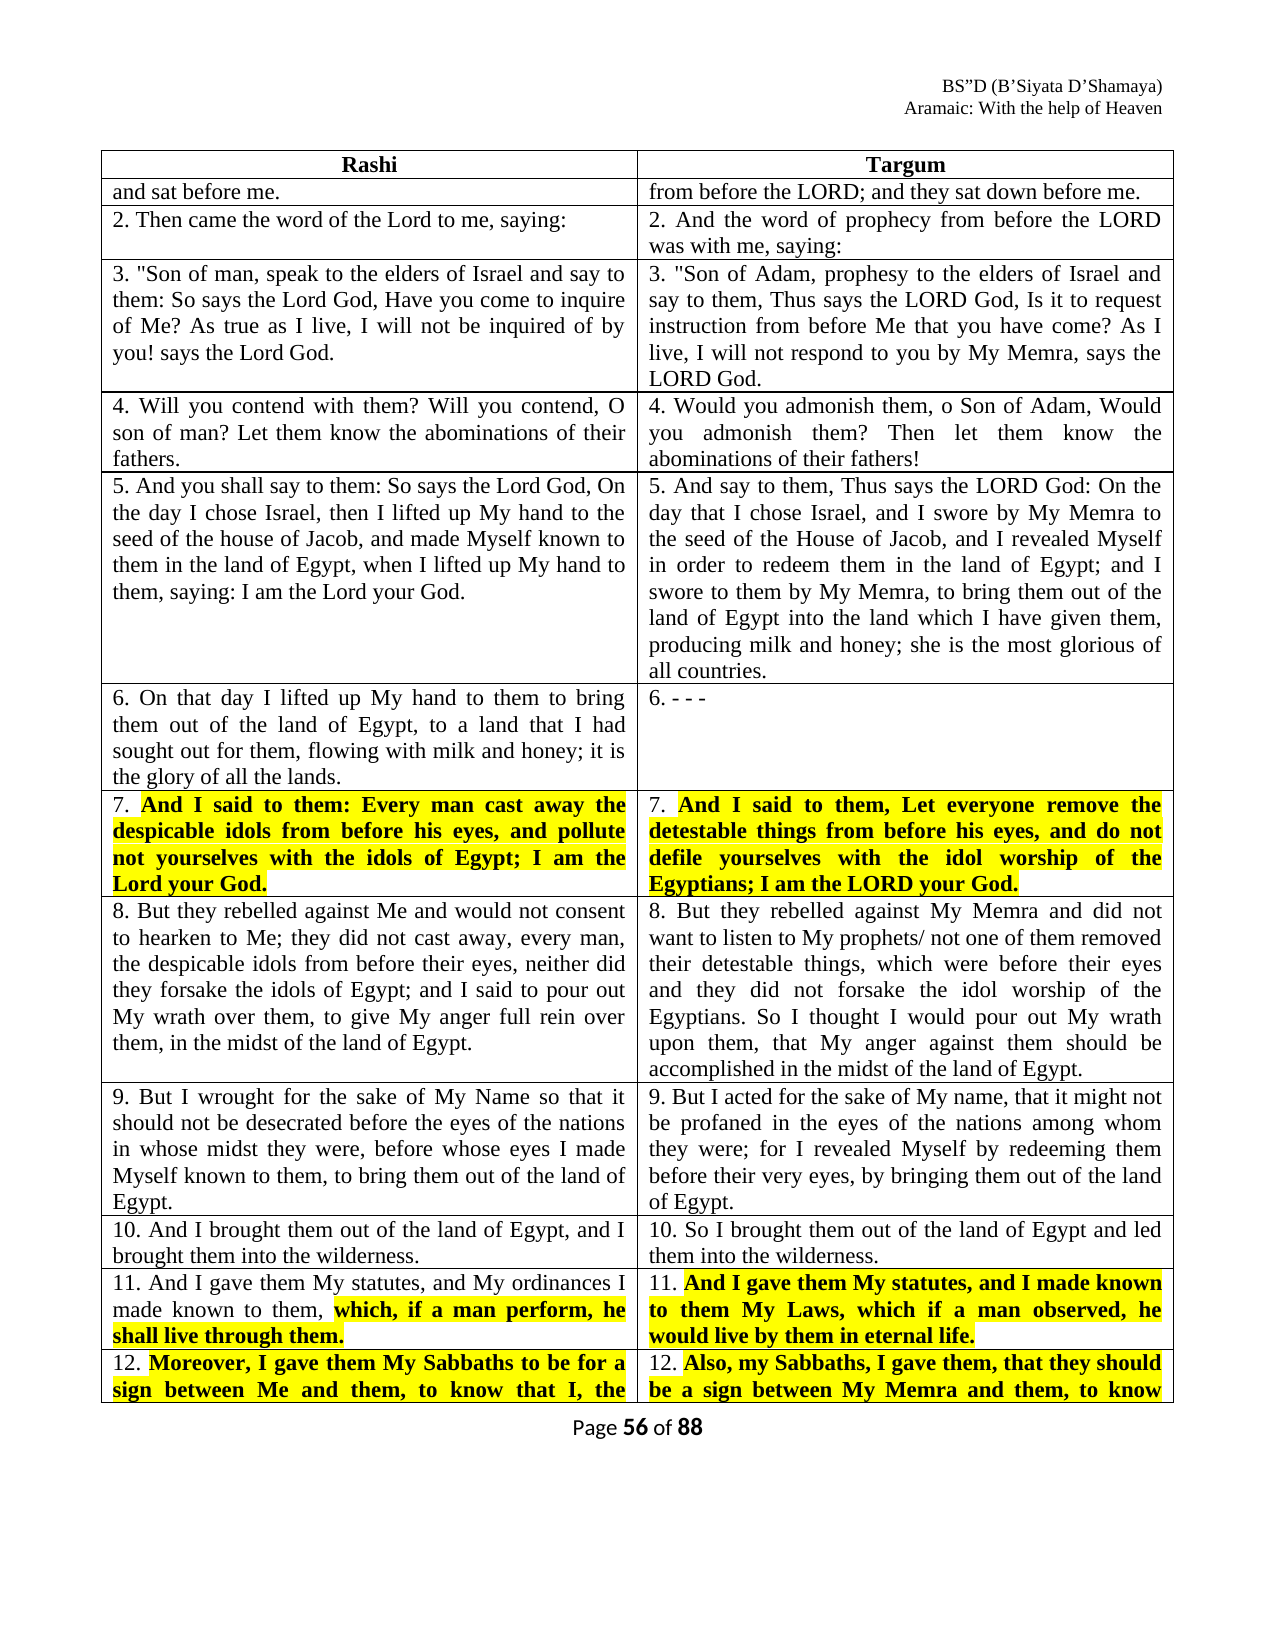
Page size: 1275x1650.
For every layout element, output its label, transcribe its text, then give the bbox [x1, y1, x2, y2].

table_cell 2. Then came the word of the Lord to me, saying: [102, 206, 637, 258]
table_cell 9. But I acted for the sake of My name, that it might not be profaned in the eyes of the nations among whom they were; for I revealed Myself by redeeming them before their very eyes, by bringing them out of the land of Egypt. [638, 1083, 1173, 1214]
table_cell 6. - - - [638, 684, 1173, 790]
table_cell 3. "Son of Adam, prophesy to the elders of Israel and say to them, Thus says the LORD God, Is it to request instruction from before Me that you have come? As I live, I will not respond to you by My Memra, says the LORD God. [638, 260, 1173, 391]
table_cell 9. But I wrought for the sake of My Name so that it should not be desecrated before the eyes of the nations in whose midst they were, before whose eyes I made Myself known to them, to bring them out of the land of Egypt. [102, 1083, 637, 1214]
table_cell 3. "Son of man, speak to the elders of Israel and say to them: So says the Lord God, Have you come to inquire of Me? As true as I live, I will not be inquired of by you! says the Lord God. [102, 260, 637, 391]
table_cell 10. So I brought them out of the land of Egypt and led them into the wilderness. [638, 1216, 1173, 1268]
table_cell 5. And you shall say to them: So says the Lord God, On the day I chose Israel, then I lifted up My hand to the seed of the house of Jacob, and made Myself known to them in the land of Egypt, when I lifted up My hand to them, saying: I am the Lord your God. [102, 473, 637, 683]
table_cell 2. And the word of prophecy from before the LORD was with me, saying: [638, 206, 1173, 258]
table_cell 8. But they rebelled against My Memra and did not want to listen to My prophets/ not one of them removed their detestable things, which were before their eyes and they did not forsake the idol worship of the Egyptians. So I thought I would pour out My wrath upon them, that My anger against them should be accomplished in the midst of the land of Egypt. [638, 897, 1173, 1082]
table_cell 7. And I said to them, Let everyone remove the detestable things from before his eyes, and do not defile yourselves with the idol worship of the Egyptians; I am the LORD your God. [638, 791, 1173, 896]
table_cell 4. Would you admonish them, o Son of Adam, Would you admonish them? Then let them know the abominations of their fathers! [638, 393, 1173, 471]
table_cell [102, 179, 637, 205]
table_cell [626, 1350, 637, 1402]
table_cell 6. On that day I lifted up My hand to them to bring them out of the land of Egypt, to a land that I had sought out for them, flowing with milk and honey; it is the glory of all the lands. [102, 684, 637, 790]
table_cell 11. And I gave them My statutes, and I made known to them My Laws, which if a man observed, he would live by them in eternal life. [975, 1269, 1173, 1348]
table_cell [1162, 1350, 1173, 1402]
table_header Targum [638, 151, 1173, 177]
table_cell 7. And I said to them: Every man cast away the despicable idols from before his eyes, and pollute not yourselves with the idols of Egypt; I am the Lord your God. [102, 791, 637, 896]
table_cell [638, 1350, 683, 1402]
table_cell 11. And I gave them My statutes, and My ordinances I made known to them, which, if a man perform, he shall live through them. [102, 1269, 637, 1348]
table_cell 4. Will you contend with them? Will you contend, O son of man? Let them know the abominations of their fathers. [102, 393, 637, 471]
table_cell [638, 179, 1173, 205]
table_cell 8. But they rebelled against Me and would not consent to hearken to Me; they did not cast away, every man, the despicable idols from before their eyes, neither did they forsake the idols of Egypt; and I said to pour out My wrath over them, to give My anger full rein over them, in the midst of the land of Egypt. [102, 897, 637, 1082]
table_cell 5. And say to them, Thus says the LORD God: On the day that I chose Israel, and I swore by My Memra to the seed of the House of Jacob, and I revealed Myself in order to redeem them in the land of Egypt; and I swore to them by My Memra, to bring them out of the land of Egypt into the land which I have given them, producing milk and honey; she is the most glorious of all countries. [638, 473, 1173, 683]
table_header Rashi [102, 151, 637, 177]
table_cell 10. And I brought them out of the land of Egypt, and I brought them into the wilderness. [102, 1216, 637, 1268]
